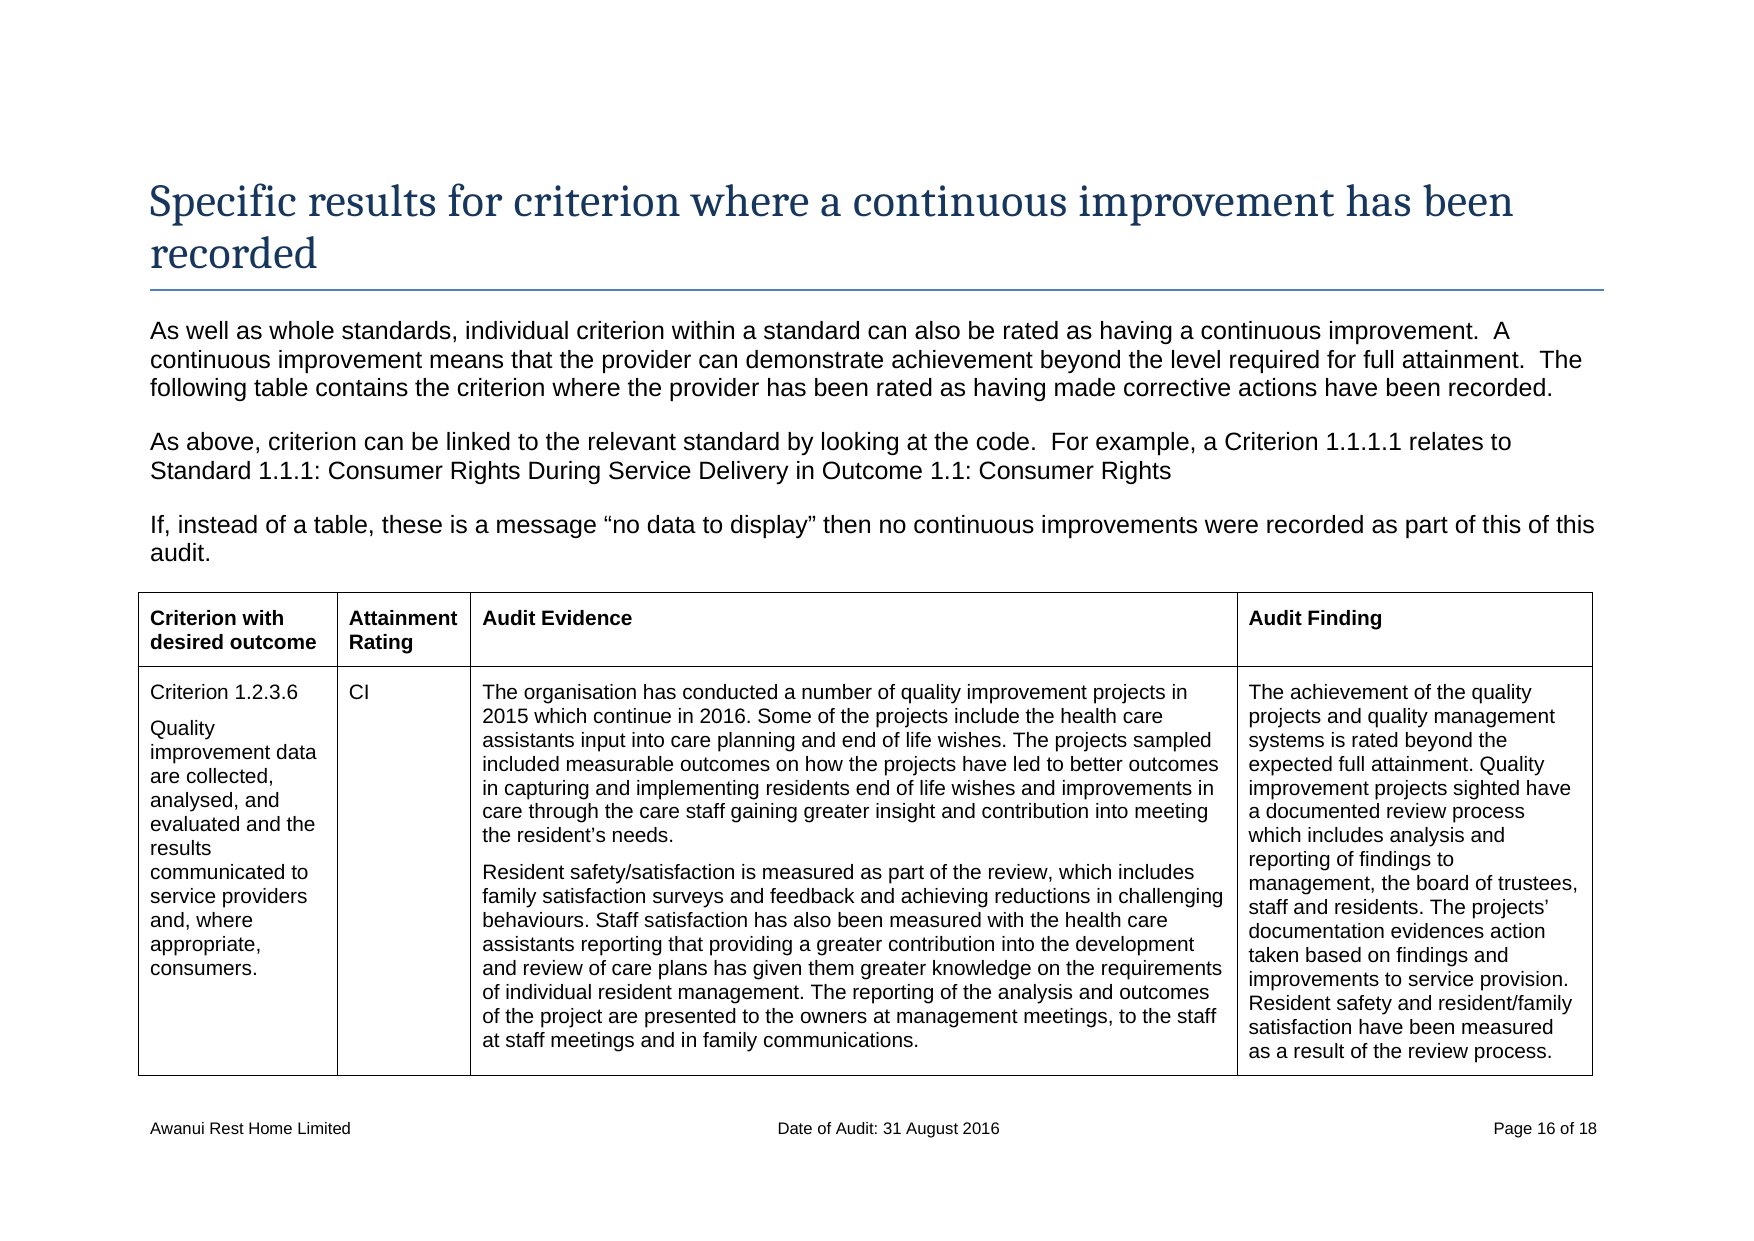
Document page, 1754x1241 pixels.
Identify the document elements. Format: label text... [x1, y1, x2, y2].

table_header Audit Finding [1238, 593, 1592, 666]
table_cell CI [338, 667, 470, 1075]
table_header Audit Evidence [471, 593, 1237, 666]
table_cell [471, 667, 1237, 1075]
text If, instead of a table, these is a message “no data to display” then no continuous improvements were recorded as part of this of this audit. [150, 509, 1604, 567]
table_header Attainment Rating [338, 593, 470, 666]
subtitle Specific results for criterion where a continuous improvement has been recorded [150, 175, 1604, 289]
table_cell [1238, 667, 1592, 1075]
text As well as whole standards, individual criterion within a standard can also be rated as having a continuous improvement. A continuous improvement means that the provider can demonstrate achievement beyond the level required for full attainment. The following table contains the criterion where the provider has been rated as having made corrective actions have been recorded. [150, 316, 1604, 402]
text As above, criterion can be linked to the relevant standard by looking at the code. For example, a Criterion 1.1.1.1 relates to Standard 1.1.1: Consumer Rights During Service Delivery in Outcome 1.1: Consumer Rights [150, 427, 1604, 484]
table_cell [139, 667, 337, 1075]
table_header Criterion with desired outcome [139, 593, 337, 666]
